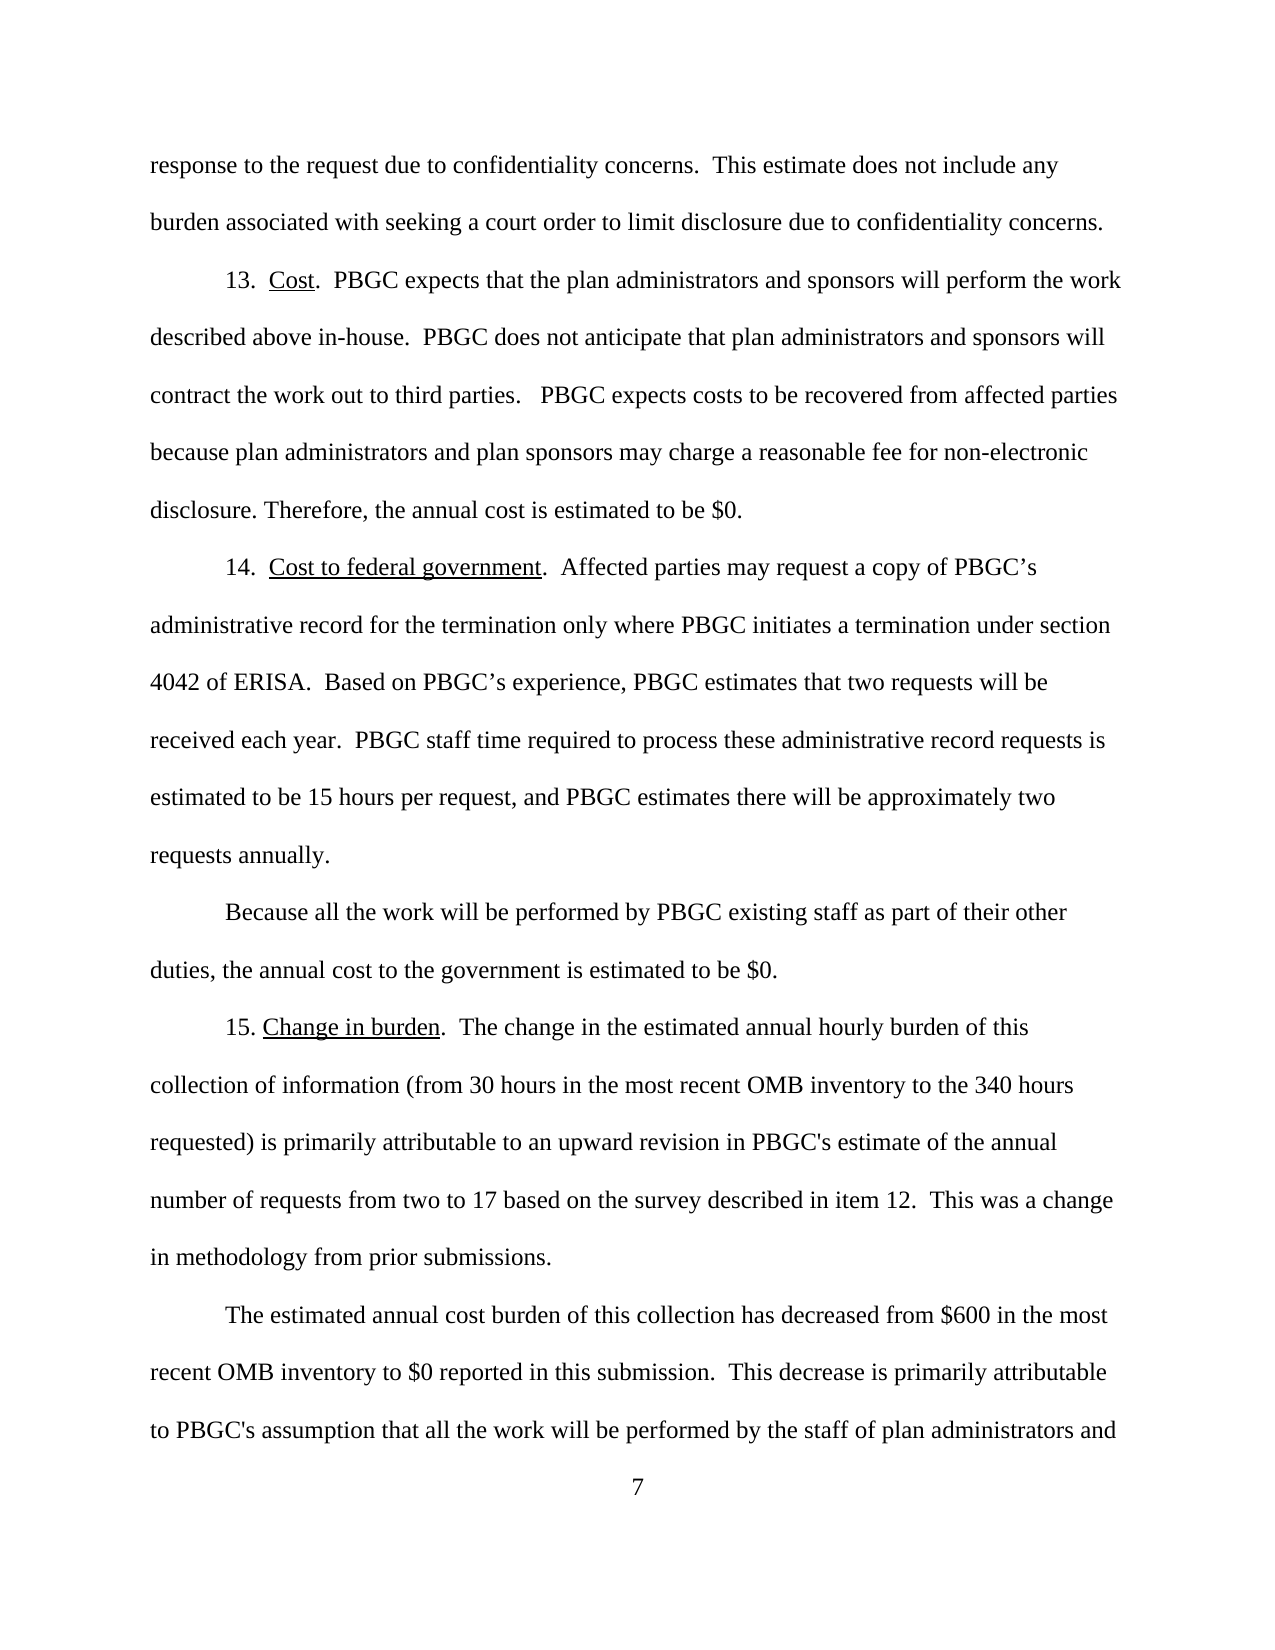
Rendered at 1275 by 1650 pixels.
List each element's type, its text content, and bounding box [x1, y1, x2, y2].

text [150, 1300, 1125, 1444]
text 14. Cost to federal government. Affected parties may request a copy of PBGC’s administrative record for the termination only where PBGC initiates a termination under section 4042 of ERISA. Based on PBGC’s experience, PBGC estimates that two requests will be received each year. PBGC staff time required to process these administrative record requests is estimated to be 15 hours per request, and PBGC estimates there will be approximately two requests annually. [150, 552, 1125, 869]
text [150, 150, 1125, 236]
text Because all the work will be performed by PBGC existing staff as part of their other duties, the annual cost to the government is estimated to be $0. [150, 897, 1125, 984]
text 13. Cost. PBGC expects that the plan administrators and sponsors will perform the work described above in-house. PBGC does not anticipate that plan administrators and sponsors will contract the work out to third parties. PBGC expects costs to be recovered from affected parties because plan administrators and plan sponsors may charge a reasonable fee for non-electronic disclosure. Therefore, the annual cost is estimated to be $0. [150, 265, 1125, 524]
text 15. Change in burden. The change in the estimated annual hourly burden of this collection of information (from 30 hours in the most recent OMB inventory to the 340 hours requested) is primarily attributable to an upward revision in PBGC's estimate of the annual number of requests from two to 17 based on the survey described in item 12. This was a change in methodology from prior submissions. [150, 1012, 1125, 1271]
